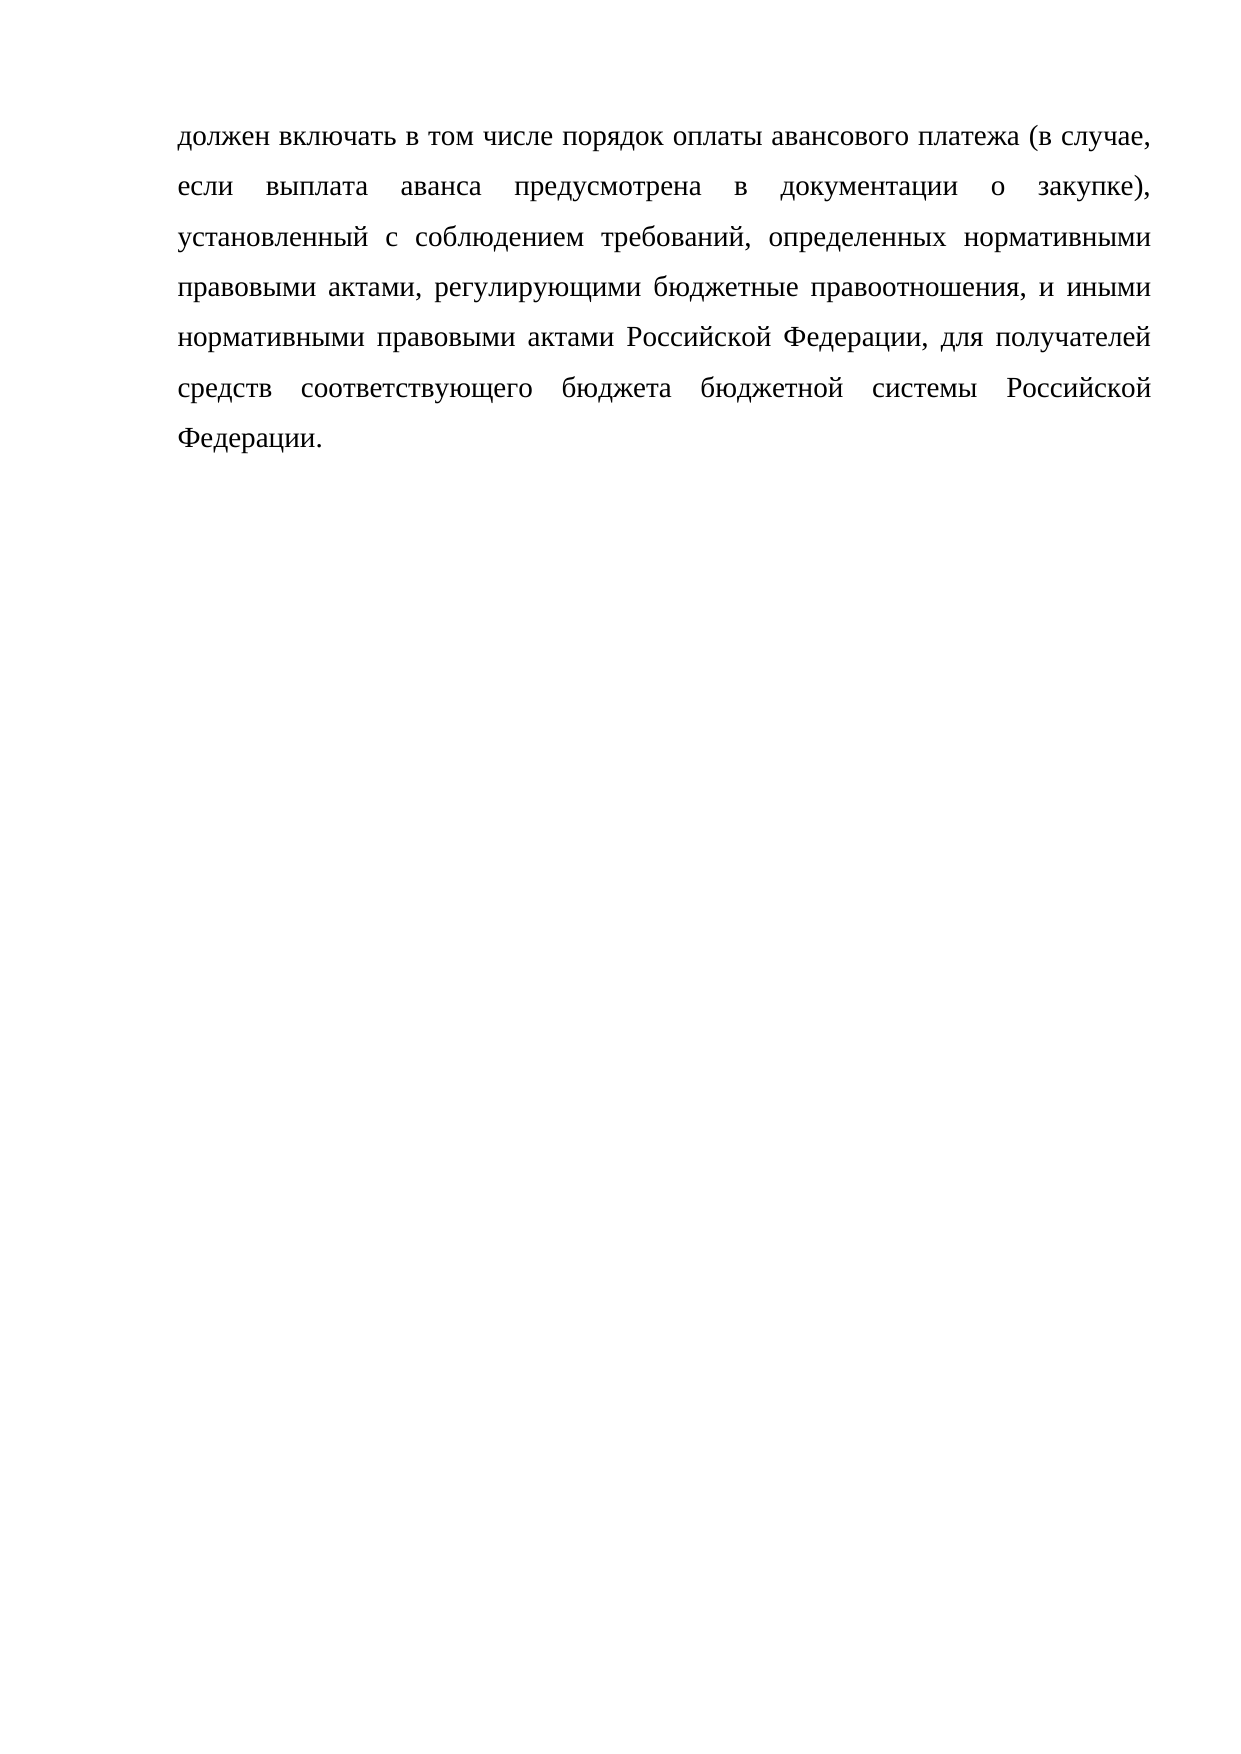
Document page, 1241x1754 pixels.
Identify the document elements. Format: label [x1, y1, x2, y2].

text [177, 118, 1152, 453]
